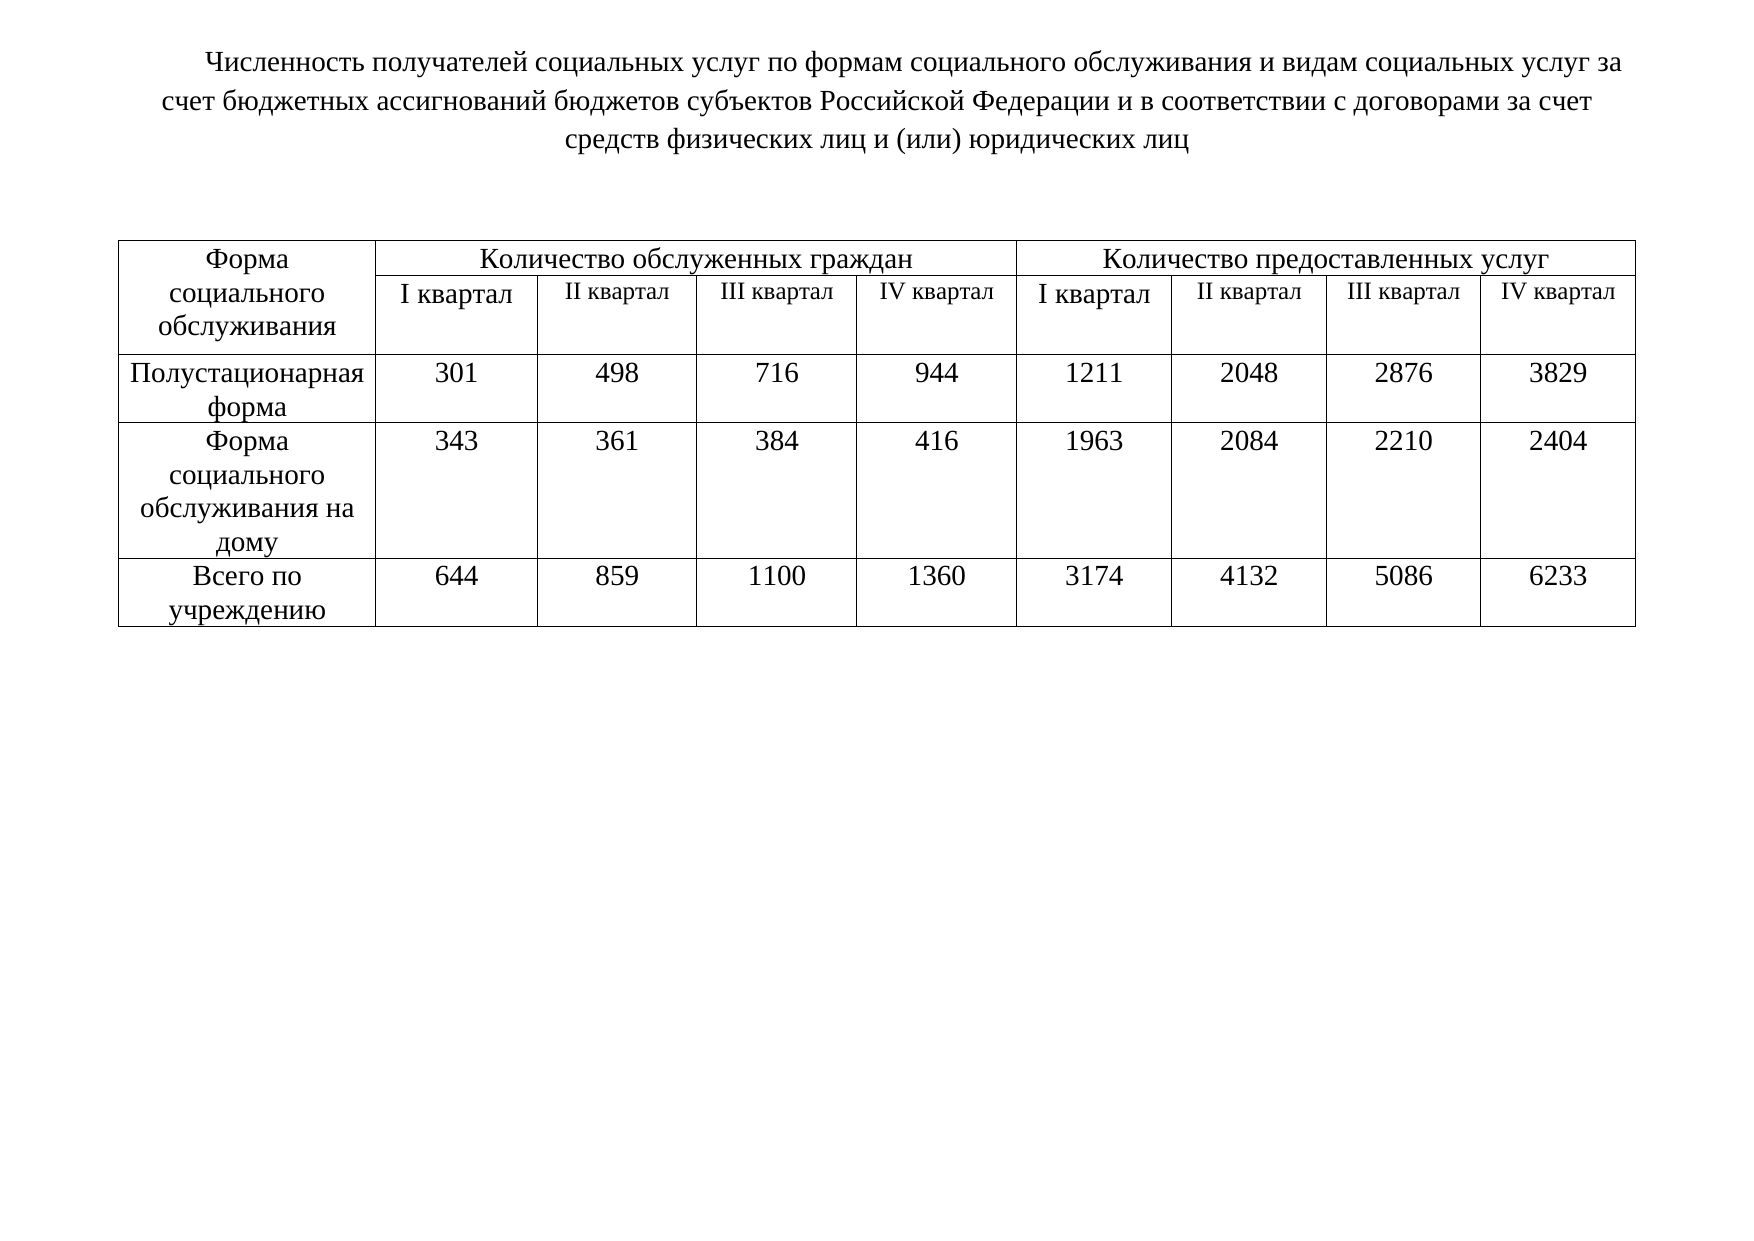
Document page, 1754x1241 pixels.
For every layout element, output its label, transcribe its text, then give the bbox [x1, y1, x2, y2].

table_cell 2876 [1327, 355, 1480, 422]
table_header Форма социального обслуживания [119, 241, 375, 354]
table_cell Всего по учреждению [119, 559, 375, 626]
table_cell 301 [376, 355, 537, 422]
table_cell 1100 [697, 559, 856, 626]
table_cell 416 [857, 423, 1016, 557]
table_cell 944 [857, 355, 1016, 422]
table_cell II квартал [1172, 276, 1326, 354]
table_cell Полустационарная форма [119, 355, 375, 422]
table_cell III квартал [697, 276, 856, 354]
table_cell 2084 [1172, 423, 1326, 557]
table_cell 1360 [857, 559, 1016, 626]
table_cell 2048 [1172, 355, 1326, 422]
table_cell 3829 [1481, 355, 1635, 422]
table_cell II квартал [538, 276, 696, 354]
table_cell III квартал [1327, 276, 1480, 354]
table_cell 498 [538, 355, 696, 422]
table_cell 361 [538, 423, 696, 557]
table_cell IV квартал [1481, 276, 1635, 354]
table_cell 644 [376, 559, 537, 626]
text Численность получателей социальных услуг по формам социального обслуживания и видам социальных услуг за счет бюджетных ассигнований бюджетов субъектов Российской Федерации и в соответствии с договорами за счет средств физических лиц и (или) юридических лиц [118, 44, 1636, 155]
table_cell 6233 [1481, 559, 1635, 626]
table_cell Форма социального обслуживания на дому [119, 423, 375, 557]
table_cell 716 [697, 355, 856, 422]
table_cell 2404 [1481, 423, 1635, 557]
table_cell 1211 [1017, 355, 1171, 422]
table_cell IV квартал [857, 276, 1016, 354]
table_header Количество обслуженных граждан [376, 241, 1016, 275]
table_cell I квартал [1017, 276, 1171, 354]
table_header Количество предоставленных услуг [1017, 241, 1635, 275]
table_cell 1963 [1017, 423, 1171, 557]
table_cell I квартал [376, 276, 537, 354]
table_cell 2210 [1327, 423, 1480, 557]
table_cell 4132 [1172, 559, 1326, 626]
table_cell 384 [697, 423, 856, 557]
table_cell 3174 [1017, 559, 1171, 626]
table_cell 5086 [1327, 559, 1480, 626]
table_cell 859 [538, 559, 696, 626]
table_cell 343 [376, 423, 537, 557]
